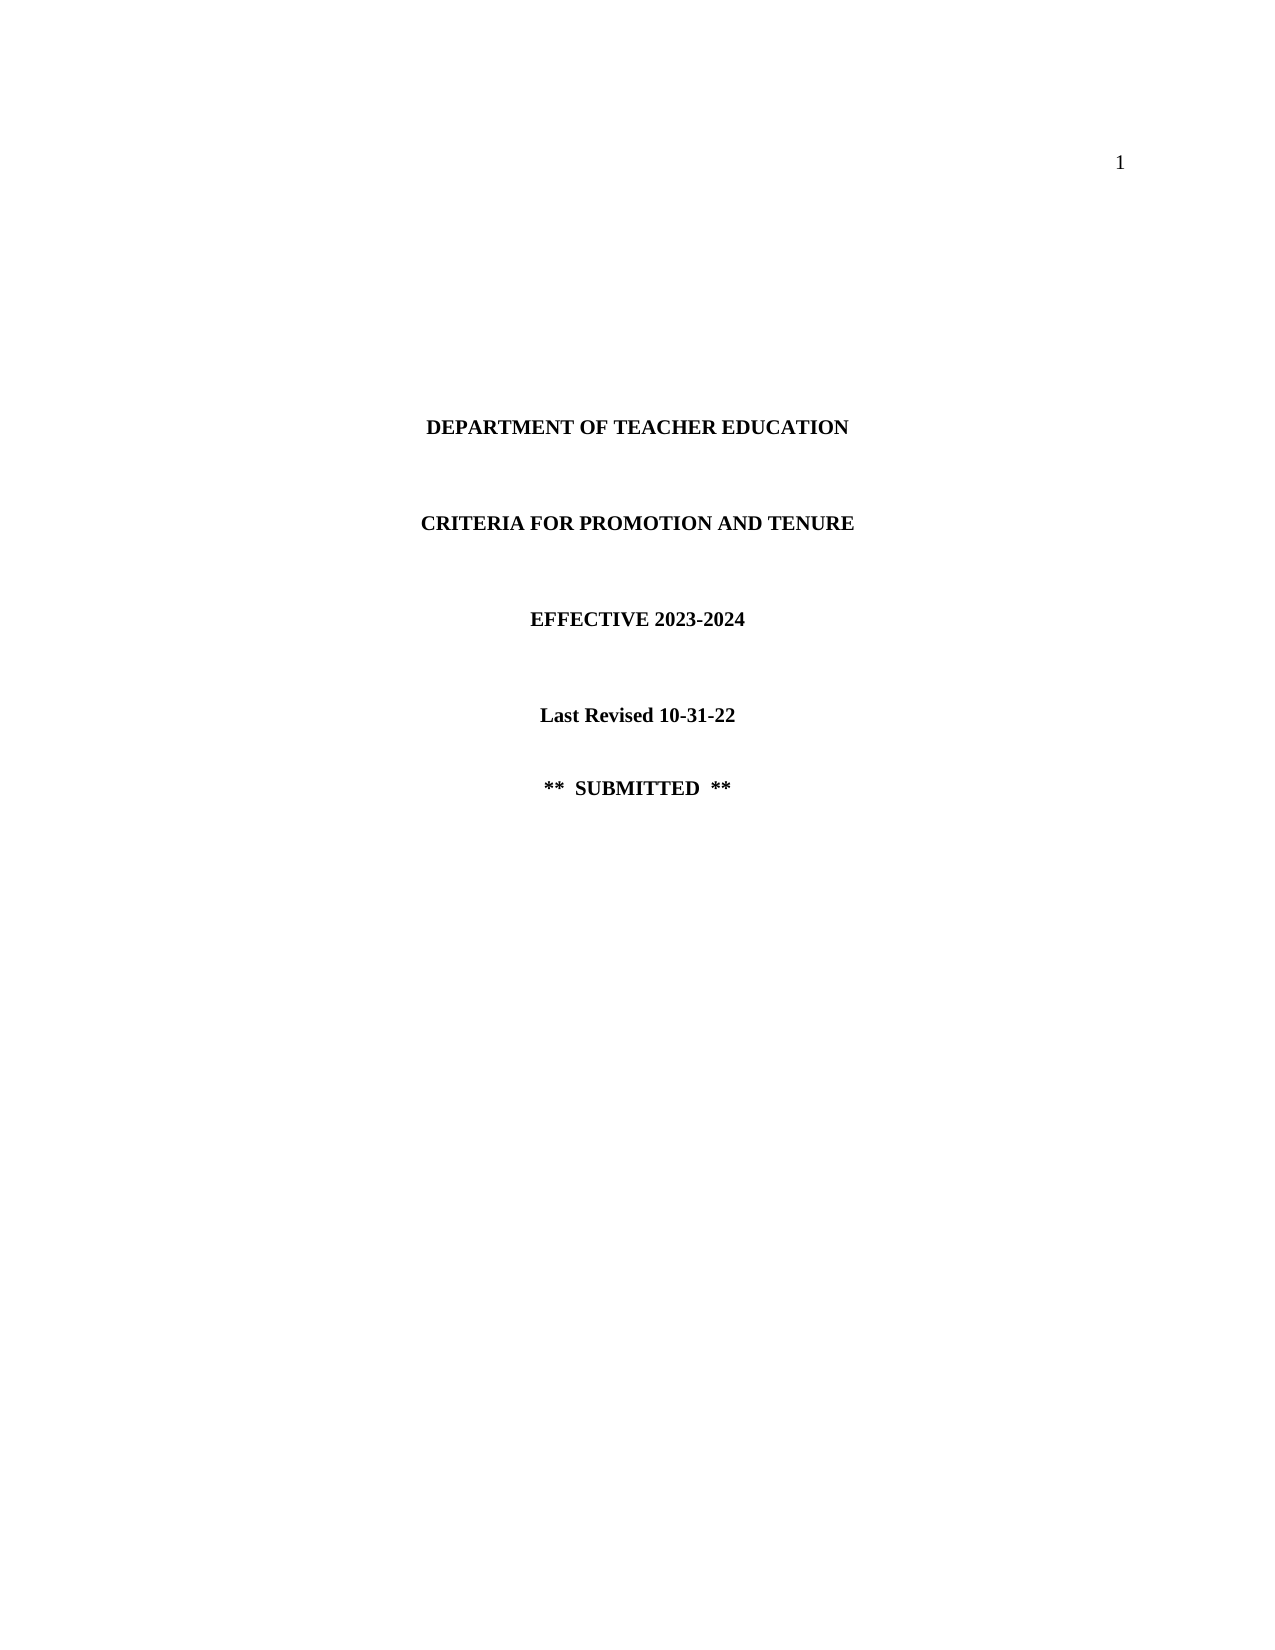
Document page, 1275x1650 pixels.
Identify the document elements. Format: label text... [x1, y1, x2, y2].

text Last Revised 10-31-22 [150, 703, 1125, 727]
text EFFECTIVE 2023-2024 [150, 607, 1125, 631]
text ** SUBMITTED ** [150, 776, 1125, 800]
text CRITERIA FOR PROMOTION AND TENURE [150, 511, 1125, 535]
text DEPARTMENT OF TEACHER EDUCATION [150, 415, 1125, 439]
